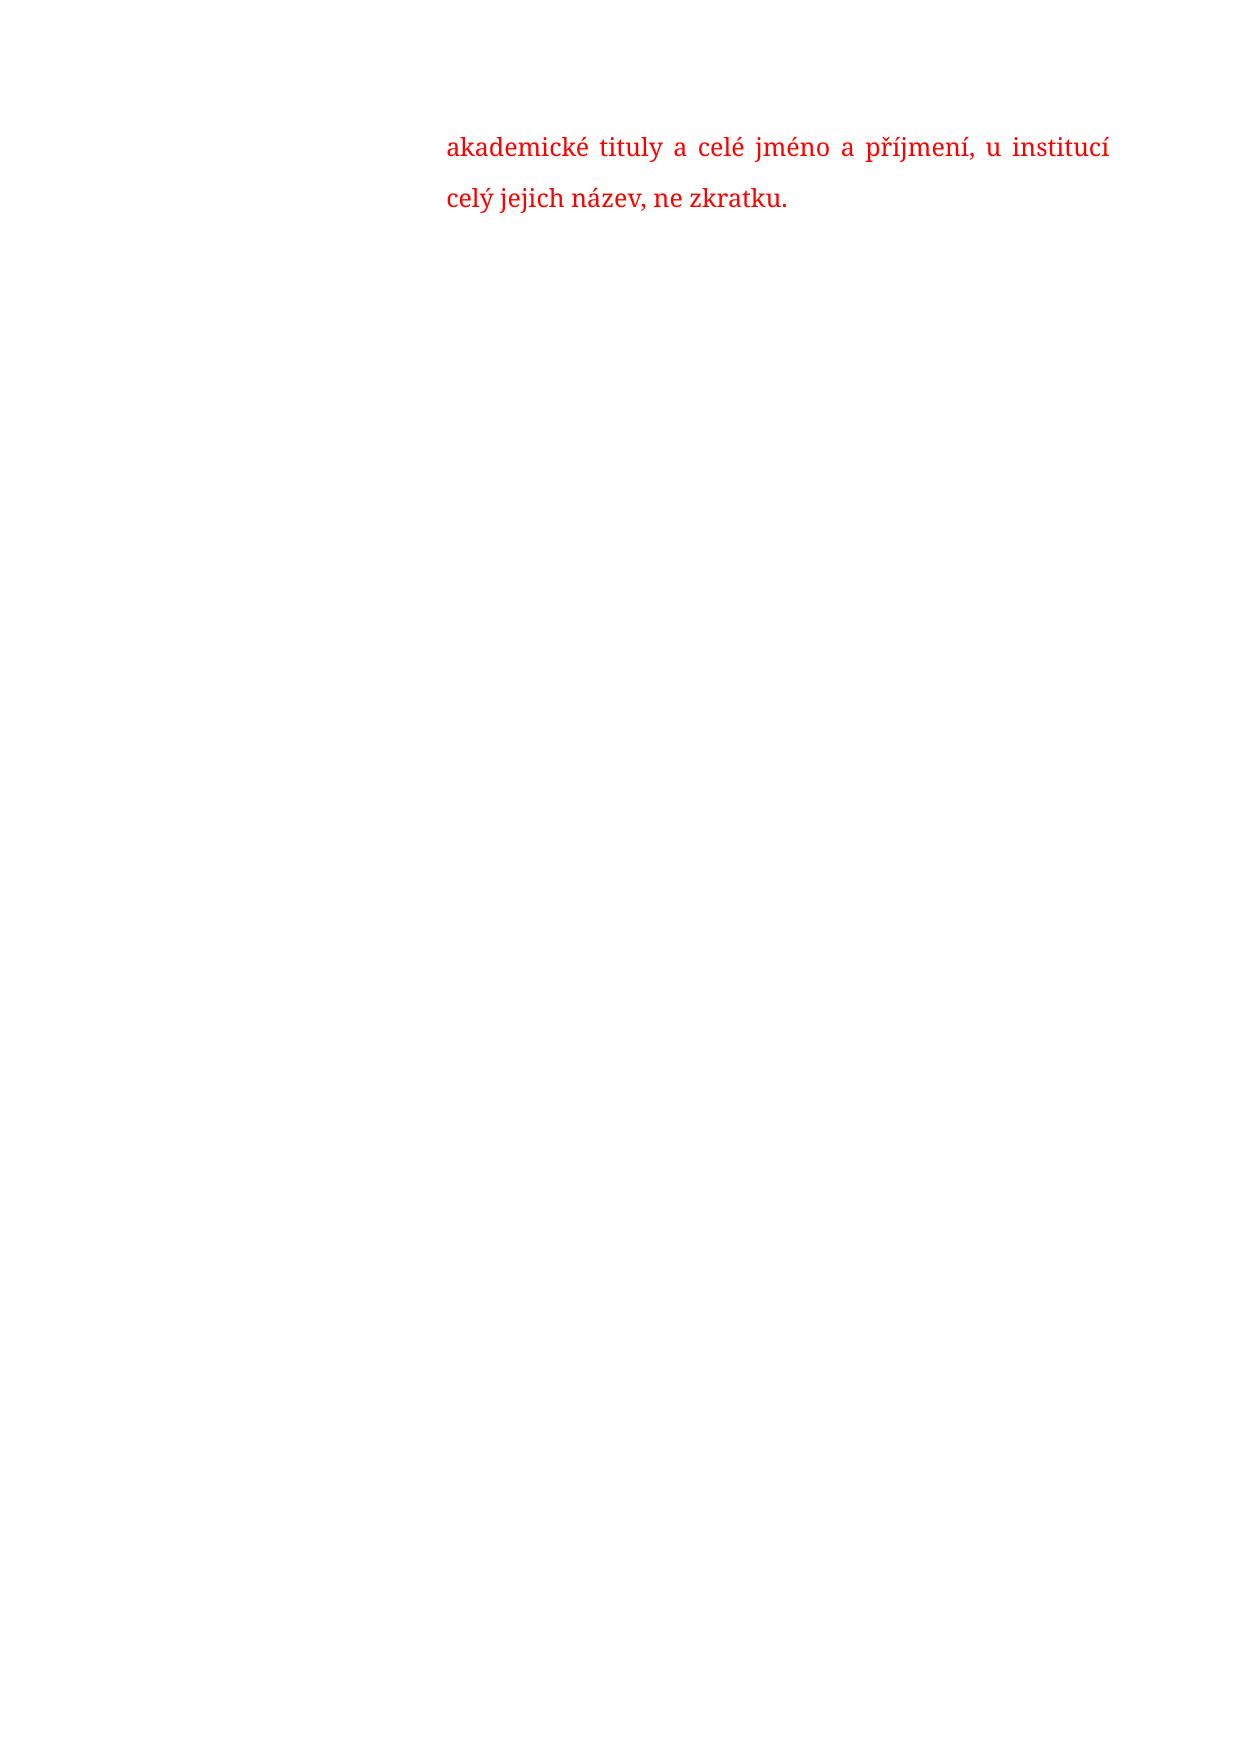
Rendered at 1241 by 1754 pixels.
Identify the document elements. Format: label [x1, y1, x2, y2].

text [446, 130, 1110, 215]
